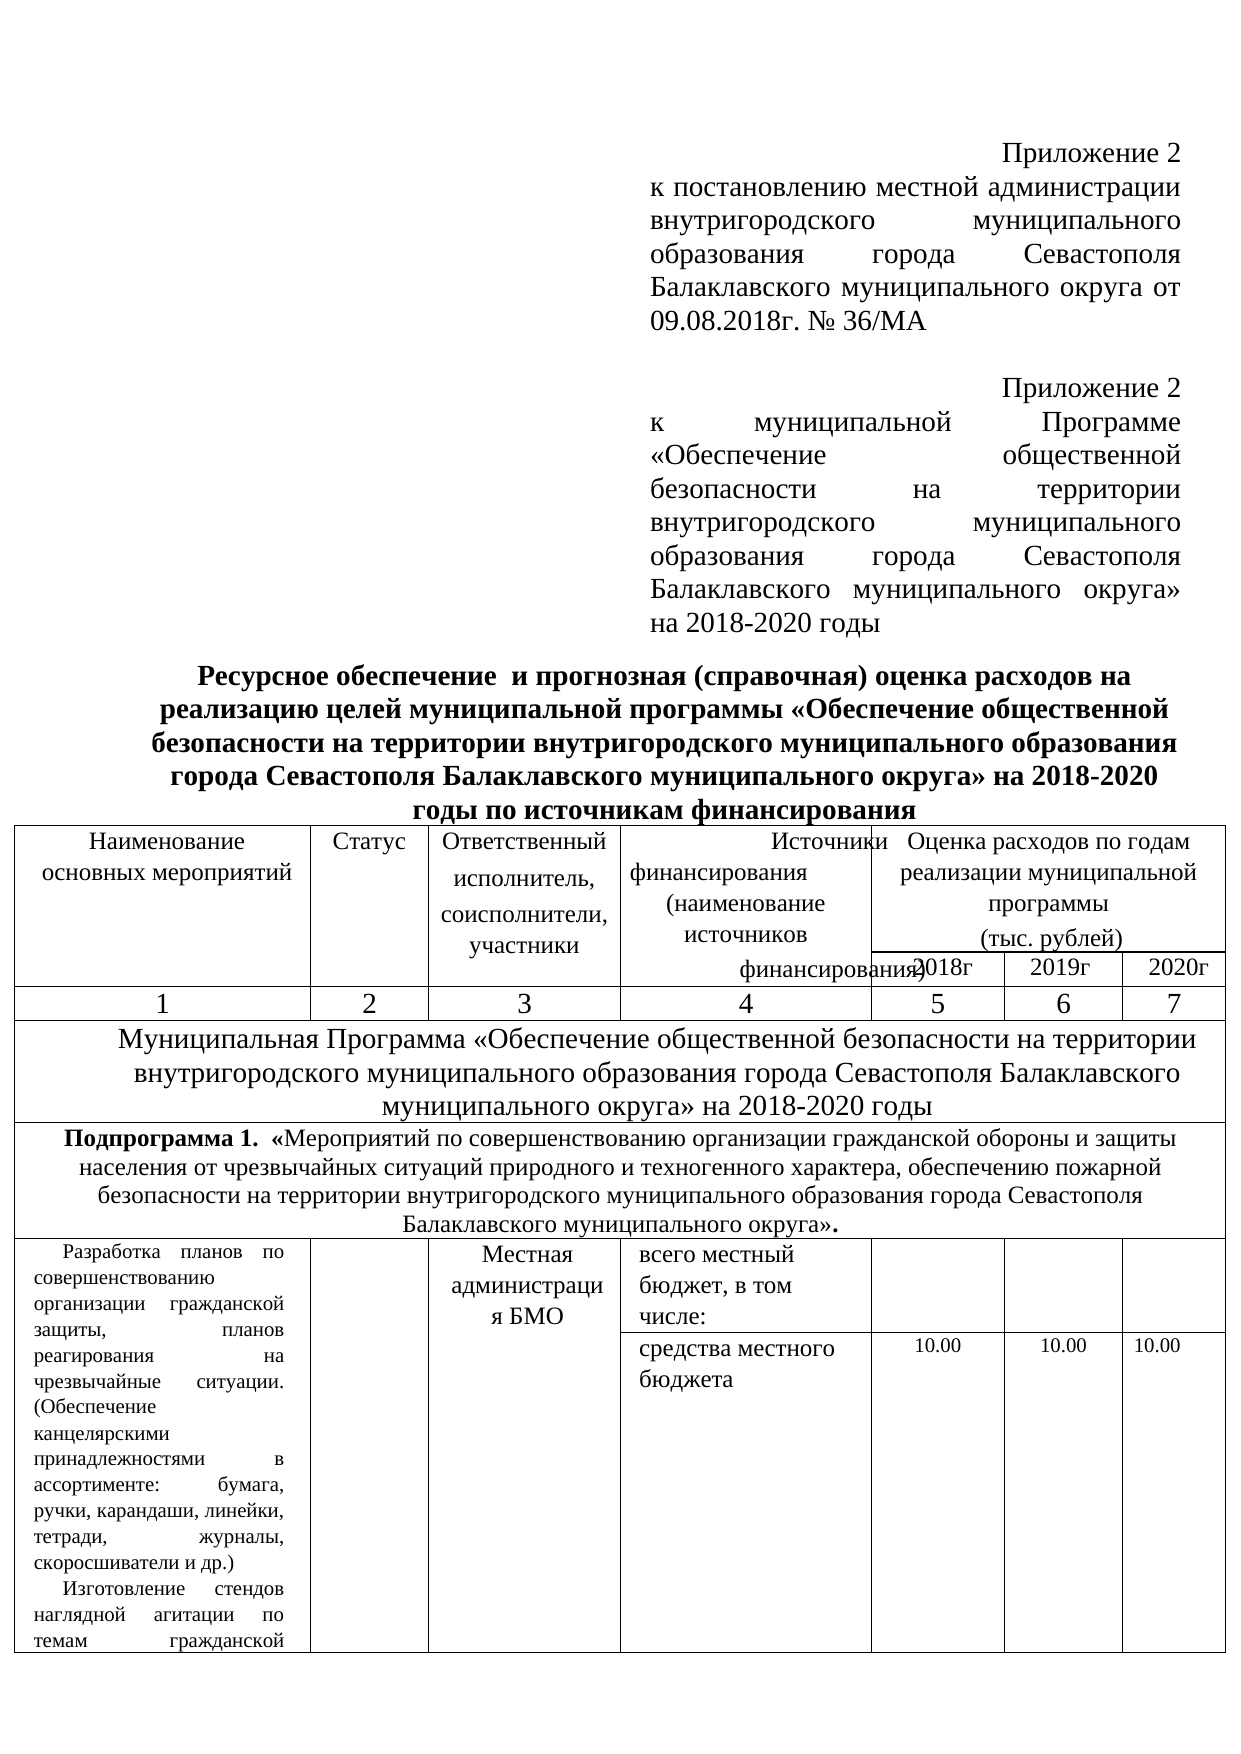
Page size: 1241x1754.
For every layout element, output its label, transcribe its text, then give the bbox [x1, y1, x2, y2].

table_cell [621, 1333, 871, 1652]
table_cell 10.00 [1123, 1333, 1225, 1652]
table_cell 1 [15, 987, 310, 1020]
table_cell 4 [621, 987, 871, 1020]
table_cell Местная администрация БМО [429, 1239, 620, 1652]
table_cell Муниципальная Программа «Обеспечение общественной безопасности на территории внутригородского муниципального образования города Севастополя Балаклавского муниципального округа» на 2018-2020 годы [15, 1021, 1225, 1122]
table_cell 2019г [1005, 953, 1122, 986]
table_cell 6 [1005, 987, 1122, 1020]
table_cell Разработка планов по совершенствованию организации гражданской защиты, планов реагирования на чрезвычайные ситуации. (Обеспечение канцелярскими принадлежностями в ассортименте: бумага, ручки, карандаши, линейки, тетради, журналы, скоросшиватели и др.) Изготовление стендов наглядной агитации по темам гражданской обороны в административном здании Совета (ул. Новикова, д.14). Тиражирование методических материалов (буклеты, листовки) по темам гражданской обороны, защиты граждан для распространения среди населения округа. [15, 1239, 310, 1652]
table_header Оценка расходов по годам реализации муниципальной программы (тыс. рублей) [872, 826, 1225, 951]
table_header Ответственный исполнитель, соисполнители, участники [429, 826, 620, 986]
table_cell 10.00 [872, 1333, 1004, 1652]
table_cell 2 [311, 987, 428, 1020]
text к постановлению местной администрации внутригородского муниципального образования города Севастополя Балаклавского муниципального округа от 09.08.2018г. № 36/МА [650, 169, 1181, 337]
text Приложение 2 [650, 370, 1181, 404]
table_cell 2020г [1123, 953, 1225, 986]
table_cell всего местный бюджет, в том числе: [621, 1239, 871, 1332]
table_cell 5 [872, 987, 1004, 1020]
table_cell 2018г [872, 953, 1004, 986]
text к муниципальной Программе «Обеспечение общественной безопасности на территории внутригородского муниципального образования города Севастополя Балаклавского муниципального округа» на 2018-2020 годы [650, 404, 1181, 638]
table_cell Подпрограмма 1. «Мероприятий по совершенствованию организации гражданской обороны и защиты населения от чрезвычайных ситуаций природного и техногенного характера, обеспечению пожарной безопасности на территории внутригородского муниципального образования города Севастополя Балаклавского муниципального округа». [15, 1123, 1225, 1238]
table_header Источники финансирования (наименование источников финансирования) [621, 826, 871, 986]
table_cell 3 [429, 987, 620, 1020]
table_cell 7 [1123, 987, 1225, 1020]
table_header Статус [311, 826, 428, 986]
text Ресурсное обеспечение и прогнозная (справочная) оценка расходов на реализацию целей муниципальной программы «Обеспечение общественной безопасности на территории внутригородского муниципального образования города Севастополя Балаклавского муниципального округа» на 2018-2020 годы по источникам финансирования [148, 658, 1181, 825]
table_cell 10.00 [1005, 1333, 1122, 1652]
table_cell [872, 1239, 1004, 1332]
table_cell [1005, 1239, 1122, 1332]
table_header Наименование основных мероприятий [15, 826, 310, 986]
table_cell [311, 1239, 428, 1652]
text Приложение 2 [650, 135, 1181, 169]
table_cell [1123, 1239, 1225, 1332]
